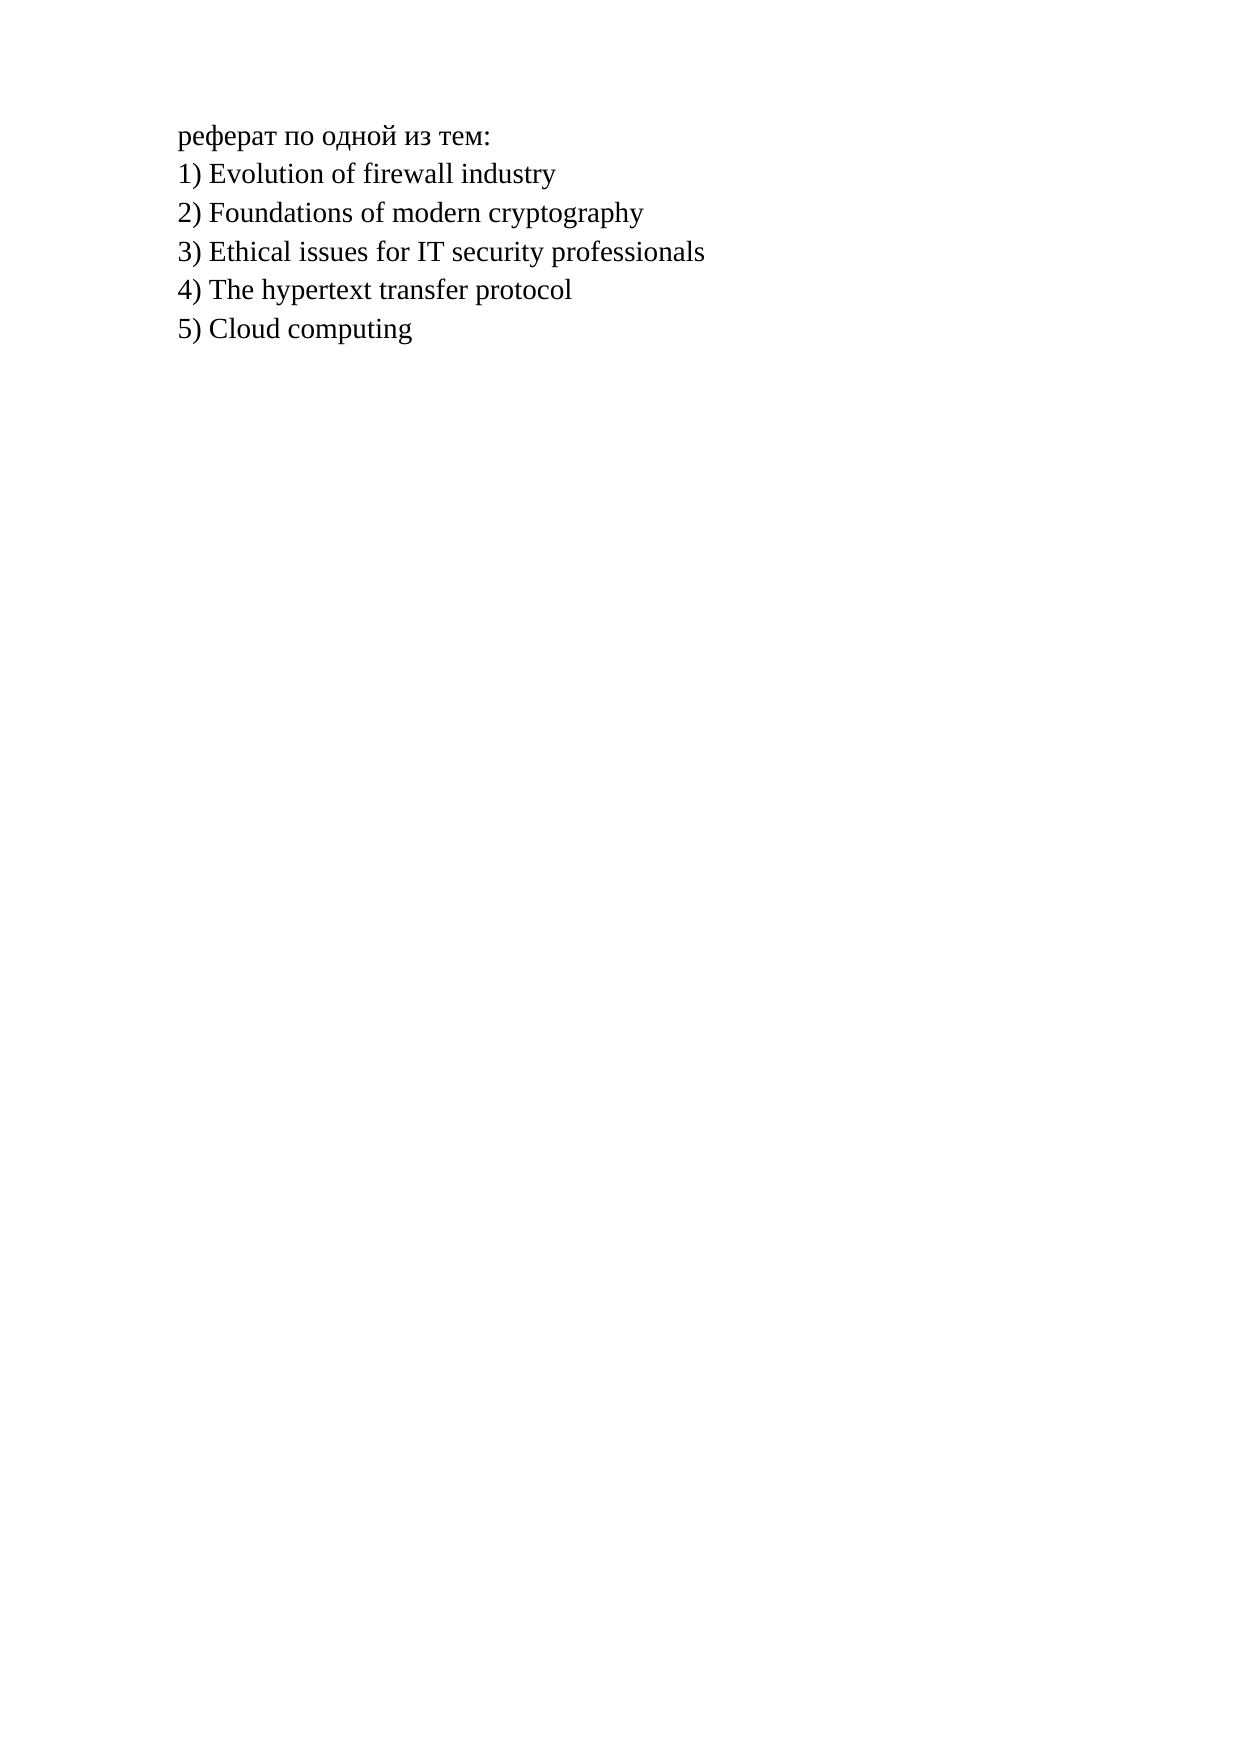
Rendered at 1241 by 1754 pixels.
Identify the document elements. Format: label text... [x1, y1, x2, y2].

text реферат по одной из тем: 1) Evolution of firewall industry 2) Foundations of modern cryptography 3) Ethical issues for IT security professionals 4) The hypertext transfer protocol 5) Cloud computing [177, 118, 1152, 344]
